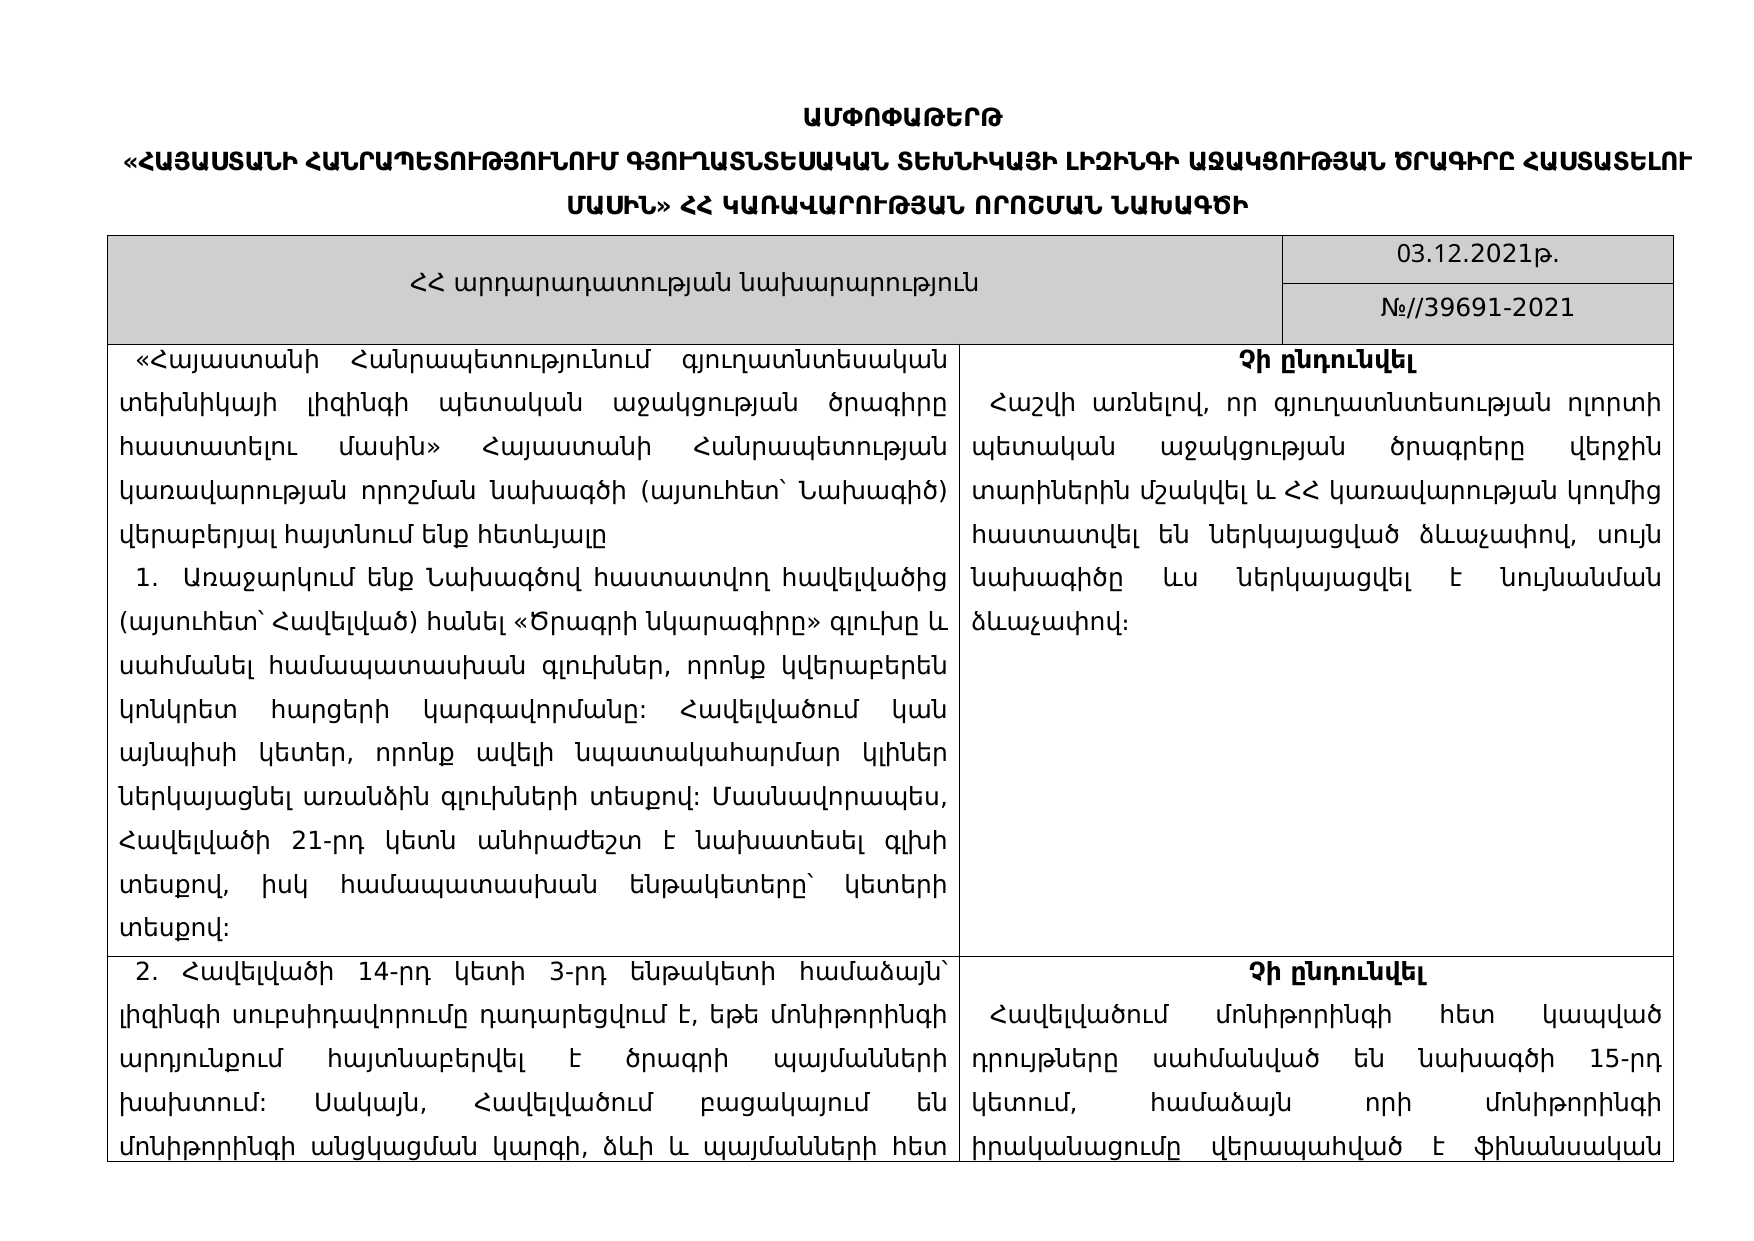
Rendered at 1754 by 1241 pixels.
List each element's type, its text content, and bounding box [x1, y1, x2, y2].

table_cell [960, 957, 1673, 1161]
table_cell №//39691-2021 [1283, 284, 1673, 344]
table_cell «Հայաստանի Հանրապետությունում գյուղատնտեսական տեխնիկայի լիզինգի պետական աջակցության ծրագիրը հաստատելու մասին» Հայաստանի Հանրապետության կառավարության որոշման նախագծի (այսուհետ՝ Նախագիծ) վերաբերյալ հայտնում ենք հետևյալը 1. Առաջարկում ենք Նախագծով հաստատվող հավելվածից (այսուհետ՝ Հավելված) հանել «Ծրագրի նկարագիրը» գլուխը և սահմանել համապատասխան գլուխներ, որոնք կվերաբերեն կոնկրետ հարցերի կարգավորմանը: Հավելվածում կան այնպիսի կետեր, որոնք ավելի նպատակահարմար կլիներ ներկայացնել առանձին գլուխների տեսքով: Մասնավորապես, Հավելվածի 21-րդ կետն անհրաժեշտ է նախատեսել գլխի տեսքով, իսկ համապատասխան ենթակետերը՝ կետերի տեսքով: [108, 345, 959, 956]
table_header 03.12.2021թ. [1283, 236, 1673, 283]
text ԱՄՓՈՓԱԹԵՐԹ [118, 103, 1686, 133]
text «Հայաստանի Հանրապետությունում գյուղատնտեսական տեխնիկայի լիզինգի աջակցության ծրագիրը հաստատելու մասին» ՀՀ ԿԱՌԱՎԱՐՈՒԹՅԱՆ ՈՐՈՇՄԱՆ ՆԱԽԱԳԾԻ [118, 147, 1696, 220]
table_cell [108, 957, 959, 1161]
table_header ՀՀ արդարադատության նախարարություն [108, 236, 1282, 344]
table_cell Չի ընդունվել Հաշվի առնելով, որ գյուղատնտեսության ոլորտի պետական աջակցության ծրագրերը վերջին տարիներին մշակվել և ՀՀ կառավարության կողմից հաստատվել են ներկայացված ձևաչափով, սույն նախագիծը ևս ներկայացվել է նույնանման ձևաչափով։ [960, 345, 1673, 956]
